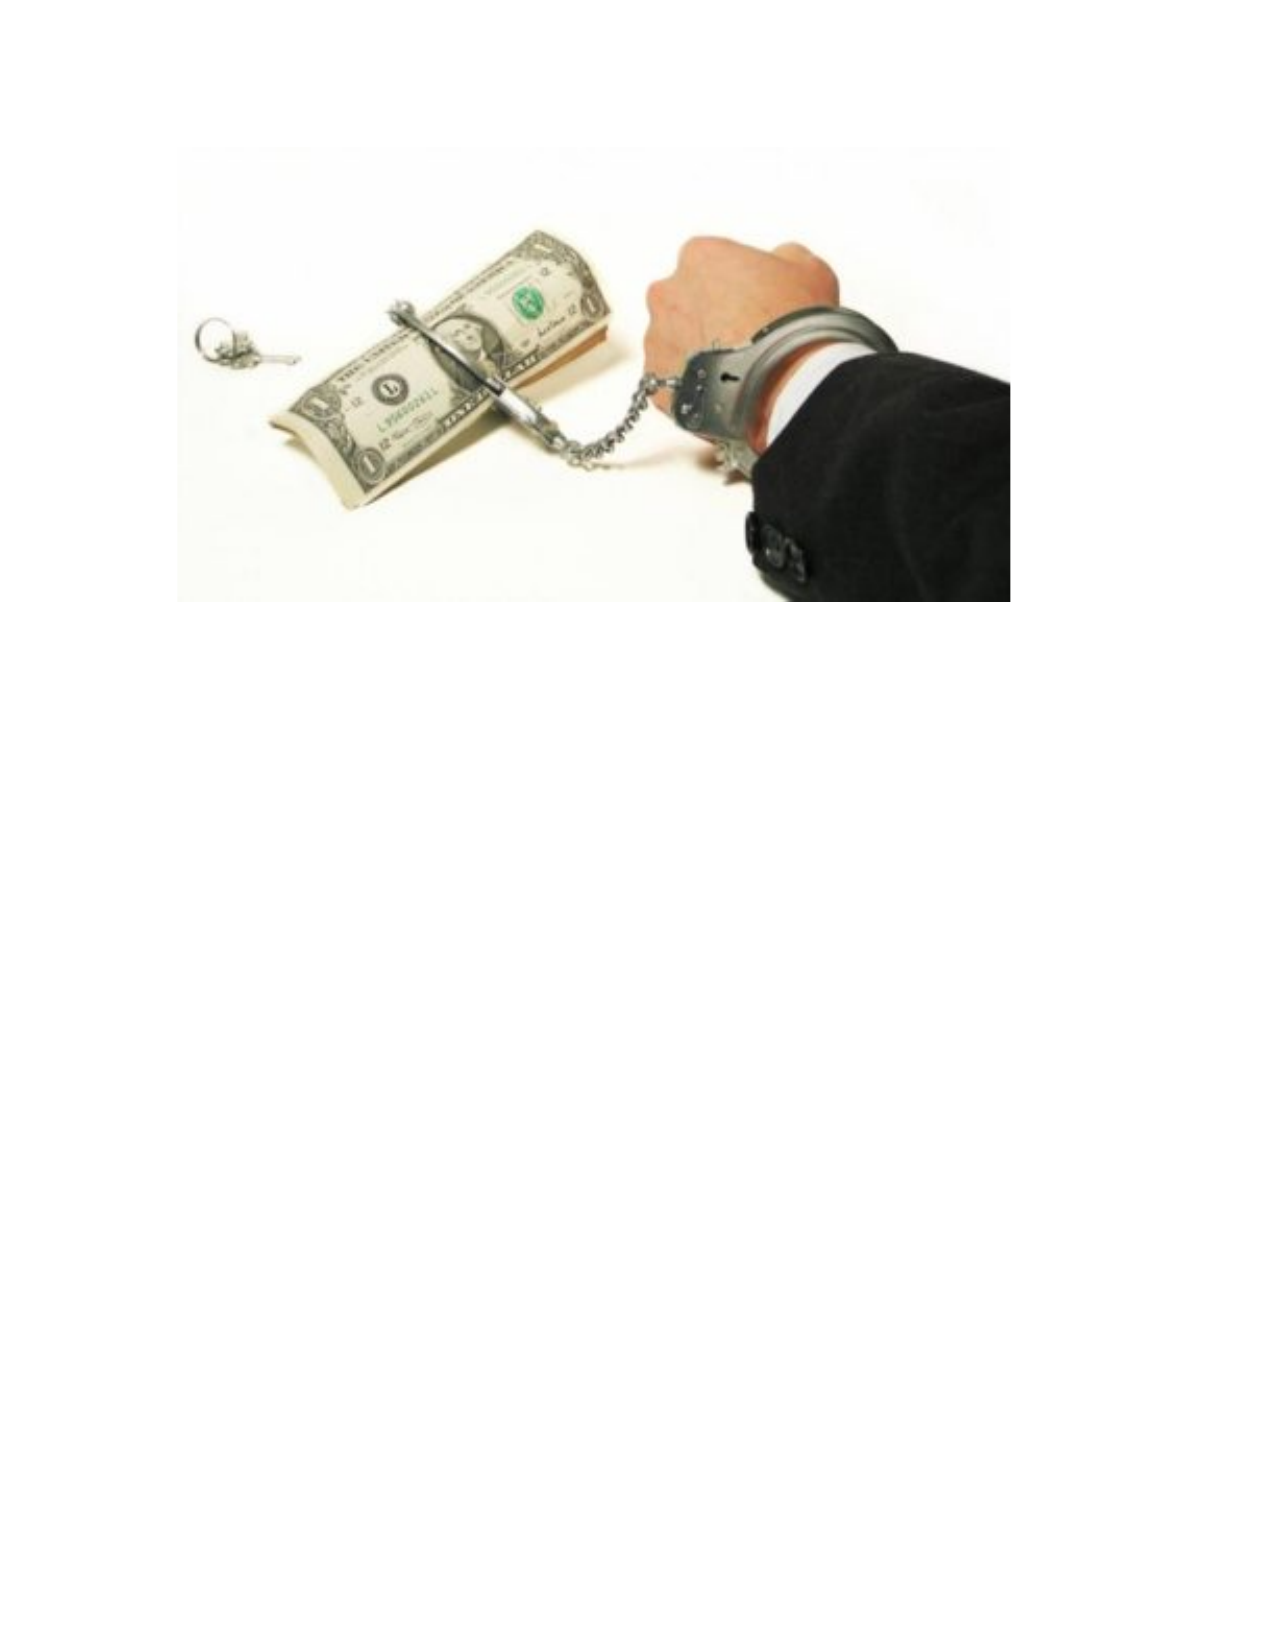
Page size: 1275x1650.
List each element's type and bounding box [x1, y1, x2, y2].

picture [177, 147, 1011, 602]
